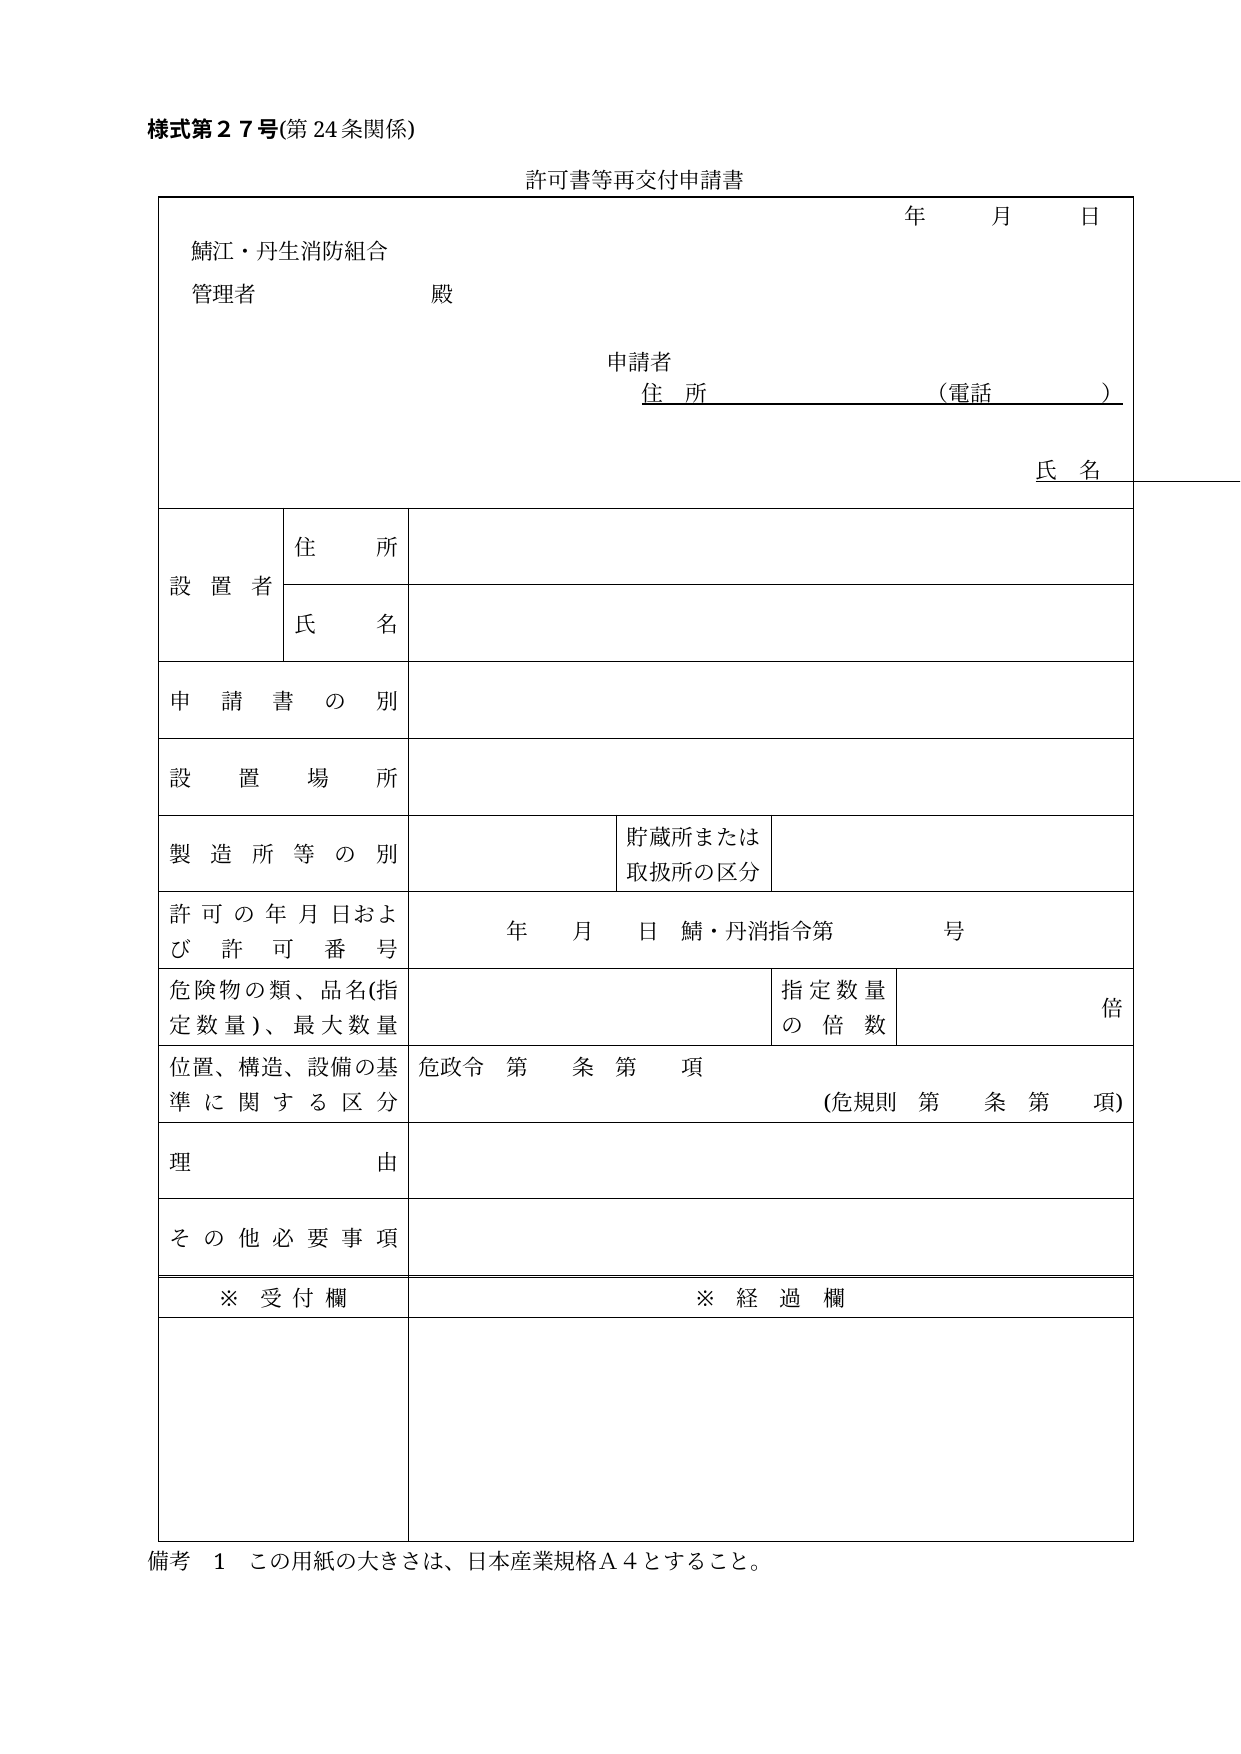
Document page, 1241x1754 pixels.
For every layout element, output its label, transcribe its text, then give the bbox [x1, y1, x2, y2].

text 備考 1 この用紙の大きさは、日本産業規格Ａ４とすること。 [148, 1542, 1122, 1577]
text 許可書等再交付申請書 [148, 162, 1122, 196]
table_cell 危険物の類、品名(指定数量)、最大数量 [159, 969, 408, 1045]
table_cell その他必要事項 [159, 1199, 408, 1275]
table_cell 理由 [159, 1123, 408, 1198]
table_cell 住所 [284, 509, 408, 584]
table_cell [409, 739, 1133, 814]
table_cell [159, 1318, 408, 1541]
table_cell [409, 585, 1133, 661]
table_cell 許可の年月日および許可番号 [159, 892, 408, 968]
table_header 年 月 日 鯖江・丹生消防組合 管理者 殿 申請者 住 所 （電話 ） 氏 名 [159, 198, 1133, 507]
table_cell [772, 816, 1133, 891]
table_cell [409, 816, 616, 891]
table_cell 申請書の別 [159, 662, 408, 738]
table_cell 氏名 [284, 585, 408, 661]
table_cell 設置者 [159, 509, 283, 661]
table_cell 設置場所 [159, 739, 408, 814]
table_cell [409, 1318, 1133, 1541]
table_cell 貯蔵所または 取扱所の区分 [617, 816, 771, 891]
table_cell 年 月 日 鯖・丹消指令第 号 [409, 892, 1133, 968]
table_cell [409, 969, 771, 1045]
table_cell [409, 509, 1133, 584]
table_cell [409, 662, 1133, 738]
table_cell ※ 経過欄 [409, 1278, 1133, 1317]
table_cell 倍 [897, 969, 1133, 1045]
table_cell 位置、構造、設備の基準に関する区分 [159, 1046, 408, 1122]
table_cell [409, 1199, 1133, 1275]
table_cell ※ 受付欄 [159, 1278, 408, 1317]
table_cell 指定数量の倍数 [772, 969, 896, 1045]
table_cell 製造所等の別 [159, 816, 408, 891]
table_cell [409, 1123, 1133, 1198]
table_cell 危政令 第 条 第 項 (危規則 第 条 第 項) [409, 1046, 1133, 1122]
